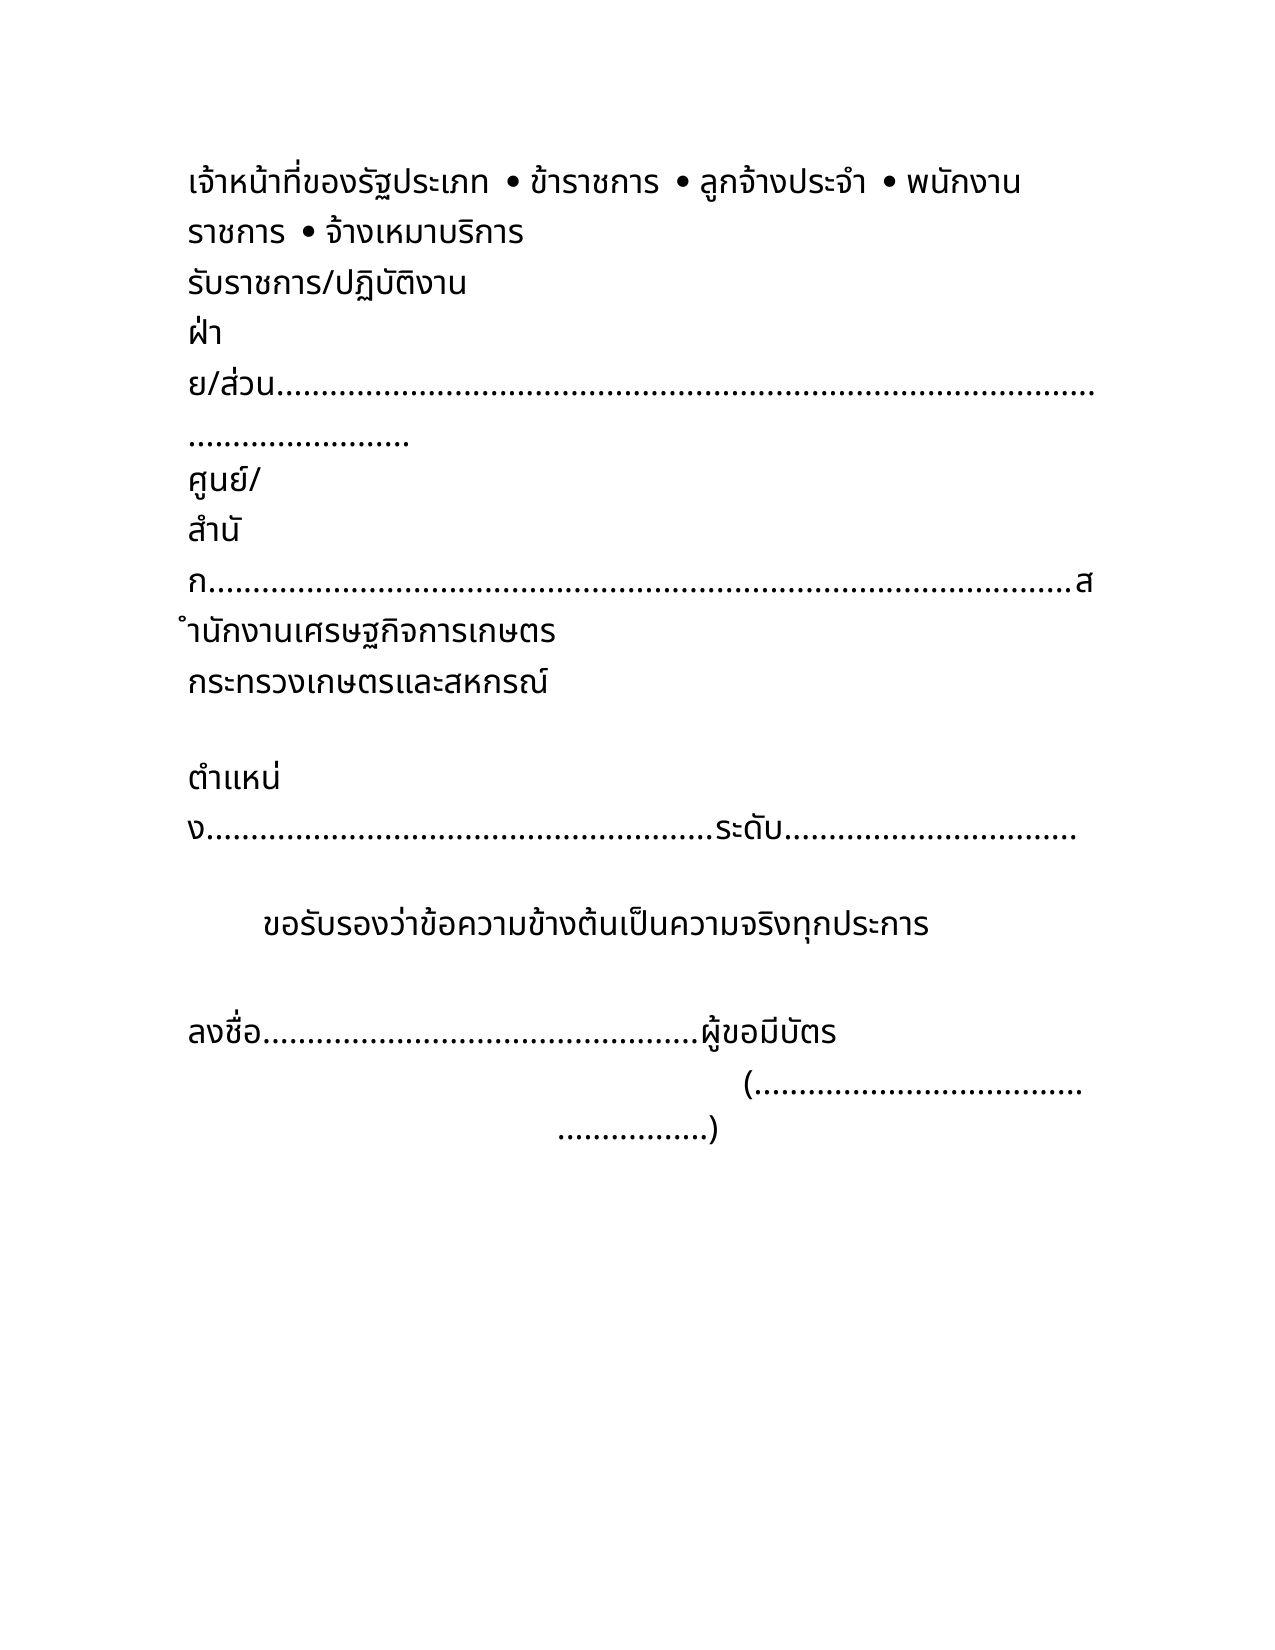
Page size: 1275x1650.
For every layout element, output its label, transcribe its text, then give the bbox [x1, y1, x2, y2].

text ศูนย์/สำนัก.................................................................................................สำนักงานเศรษฐกิจการเกษตร [187, 456, 1106, 658]
text (......................................................) [187, 1059, 1087, 1149]
text ลงชื่อ.................................................ผู้ขอมีบัตร [187, 979, 1106, 1059]
text เจ้าหน้าที่ของรัฐประเภท ข้าราชการ ลูกจ้างประจำ พนักงานราชการ จ้างเหมาบริการ [187, 158, 1106, 259]
text รับราชการ/ปฏิบัติงาน ฝ่าย/ส่วน..................................................................................................................... [187, 259, 1106, 456]
text กระทรวงเกษตรและสหกรณ์ ตำแหน่ง.........................................................ระดับ................................. [187, 658, 1106, 855]
text ขอรับรองว่าข้อความข้างต้นเป็นความจริงทุกประการ [187, 900, 1106, 951]
